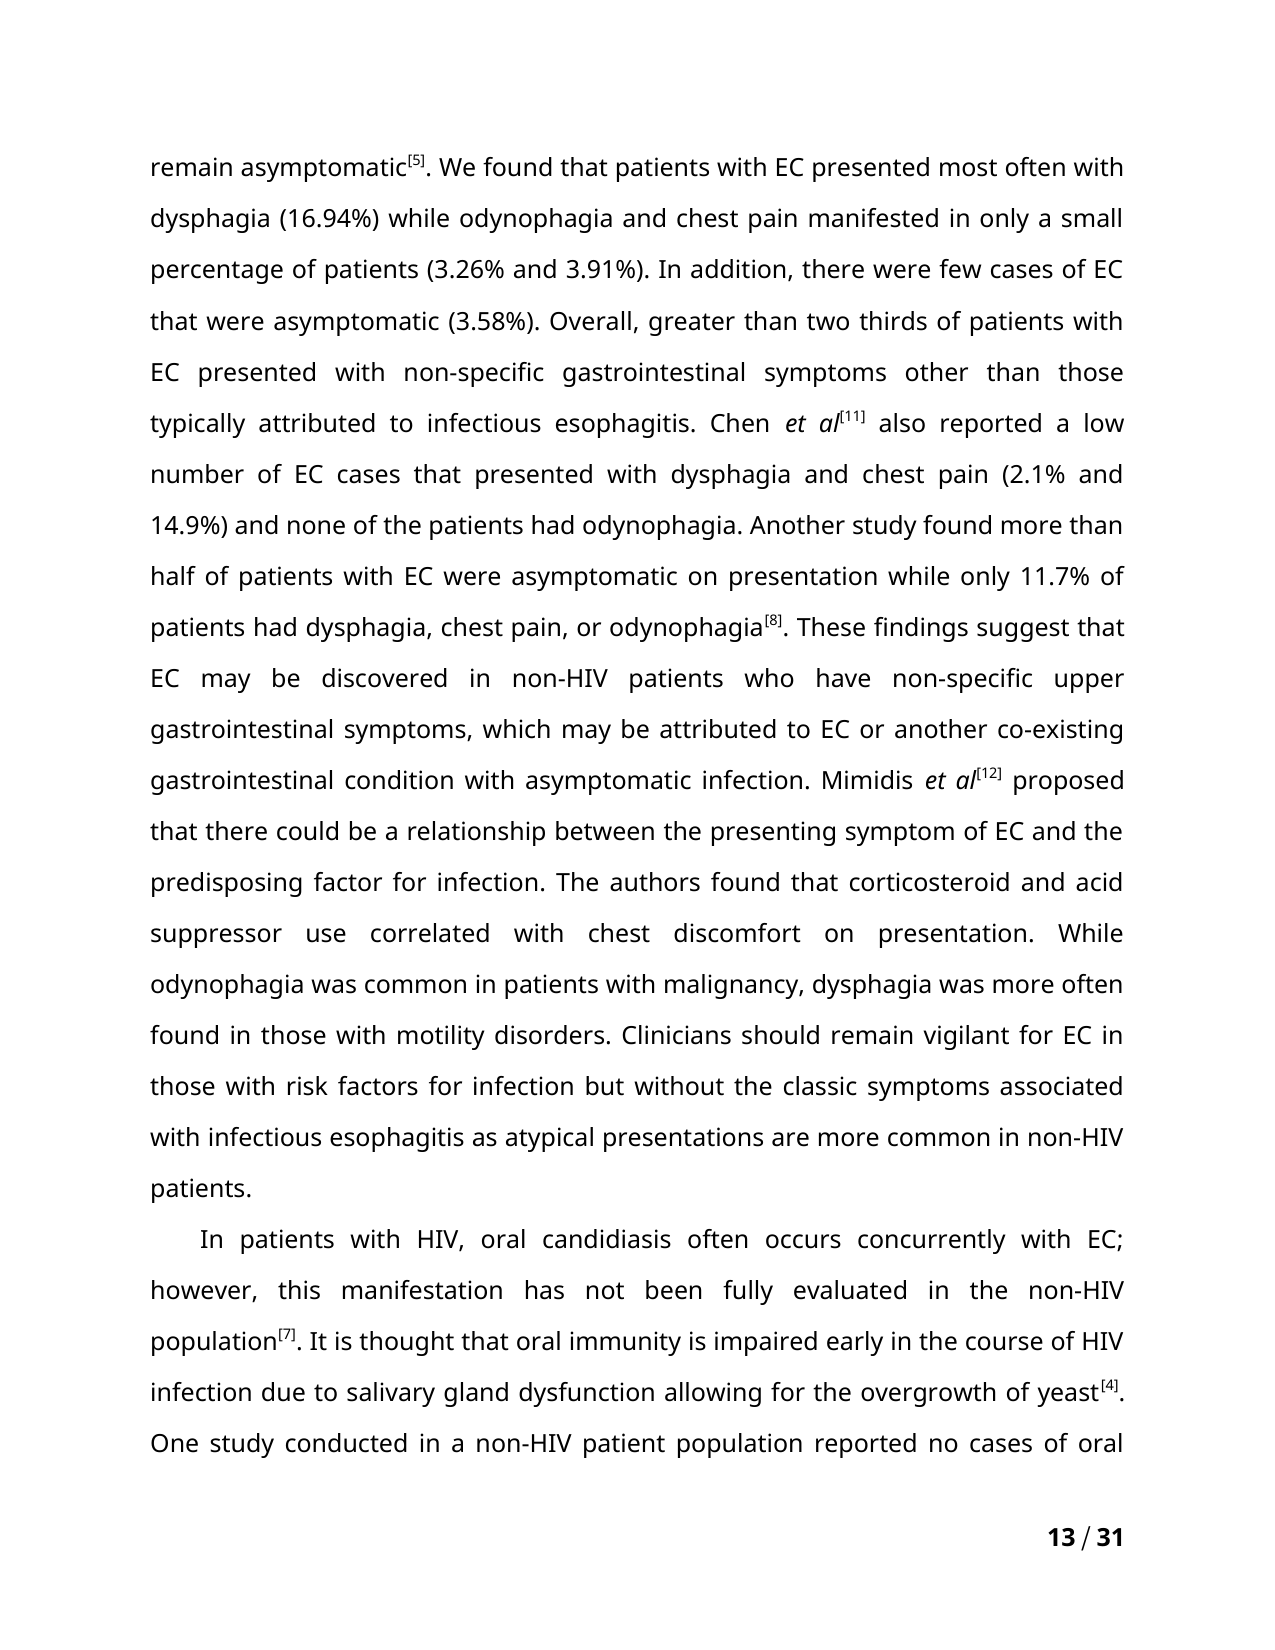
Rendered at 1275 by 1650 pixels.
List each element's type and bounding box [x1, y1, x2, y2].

text [150, 1222, 1125, 1460]
text [150, 150, 1125, 1205]
